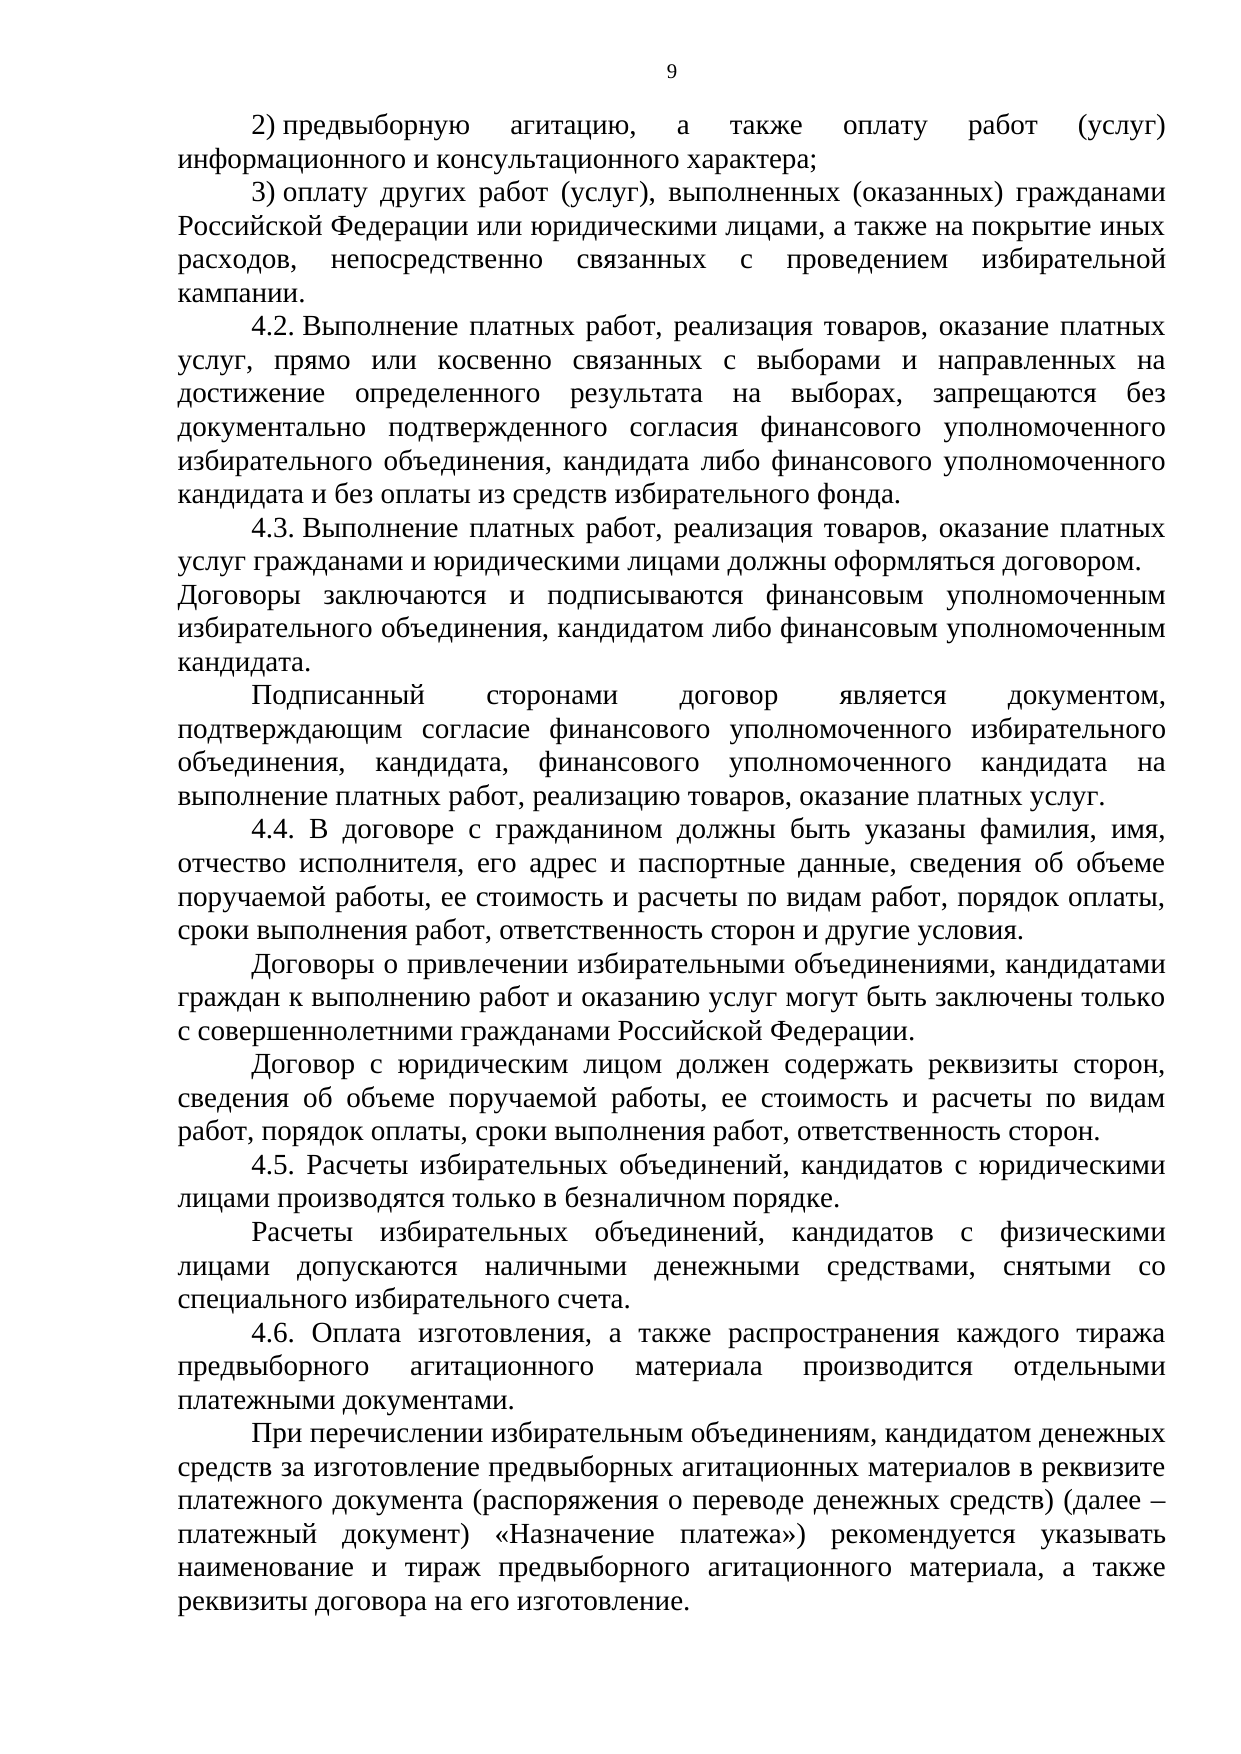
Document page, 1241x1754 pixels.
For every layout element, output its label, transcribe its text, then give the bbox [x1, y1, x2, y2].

text Договор с юридическим лицом должен содержать реквизиты сторон, сведения об объеме поручаемой работы, ее стоимость и расчеты по видам работ, порядок оплаты, сроки выполнения работ, ответственность сторон. [177, 1046, 1167, 1147]
text 2) предвыборную агитацию, а также оплату работ (услуг) информационного и консультационного характера; [177, 107, 1167, 174]
text Договоры заключаются и подписываются финансовым уполномоченным избирательного объединения, кандидатом либо финансовым уполномоченным кандидата. [177, 577, 1167, 677]
text 4.6. Оплата изготовления, а также распространения каждого тиража предвыборного агитационного материала производится отдельными платежными документами. [177, 1315, 1167, 1415]
text 4.5. Расчеты избирательных объединений, кандидатов с юридическими лицами производятся только в безналичном порядке. [177, 1147, 1167, 1214]
text Расчеты избирательных объединений, кандидатов с физическими лицами допускаются наличными денежными средствами, снятыми со специального избирательного счета. [177, 1214, 1167, 1315]
text Договоры о привлечении избирательными объединениями, кандидатами граждан к выполнению работ и оказанию услуг могут быть заключены только с совершеннолетними гражданами Российской Федерации. [177, 946, 1167, 1046]
text 4.4. В договоре с гражданином должны быть указаны фамилия, имя, отчество исполнителя, его адрес и паспортные данные, сведения об объеме поручаемой работы, ее стоимость и расчеты по видам работ, порядок оплаты, сроки выполнения работ, ответственность сторон и другие условия. [177, 812, 1167, 946]
text 4.3. Выполнение платных работ, реализация товаров, оказание платных услуг гражданами и юридическими лицами должны оформляться договором. [177, 510, 1167, 577]
text 3) оплату других работ (услуг), выполненных (оказанных) гражданами Российской Федерации или юридическими лицами, а также на покрытие иных расходов, непосредственно связанных с проведением избирательной кампании. [177, 174, 1167, 308]
text При перечислении избирательным объединениям, кандидатом денежных средств за изготовление предвыборных агитационных материалов в реквизите платежного документа (распоряжения о переводе денежных средств) (далее – платежный документ) «Назначение платежа») рекомендуется указывать наименование и тираж предвыборного агитационного материала, а также реквизиты договора на его изготовление. [177, 1415, 1167, 1617]
text Подписанный сторонами договор является документом, подтверждающим согласие финансового уполномоченного избирательного объединения, кандидата, финансового уполномоченного кандидата на выполнение платных работ, реализацию товаров, оказание платных услуг. [177, 677, 1167, 812]
text 4.2. Выполнение платных работ, реализация товаров, оказание платных услуг, прямо или косвенно связанных с выборами и направленных на достижение определенного результата на выборах, запрещаются без документально подтвержденного согласия финансового уполномоченного избирательного объединения, кандидата либо финансового уполномоченного кандидата и без оплаты из средств избирательного фонда. [177, 308, 1167, 510]
